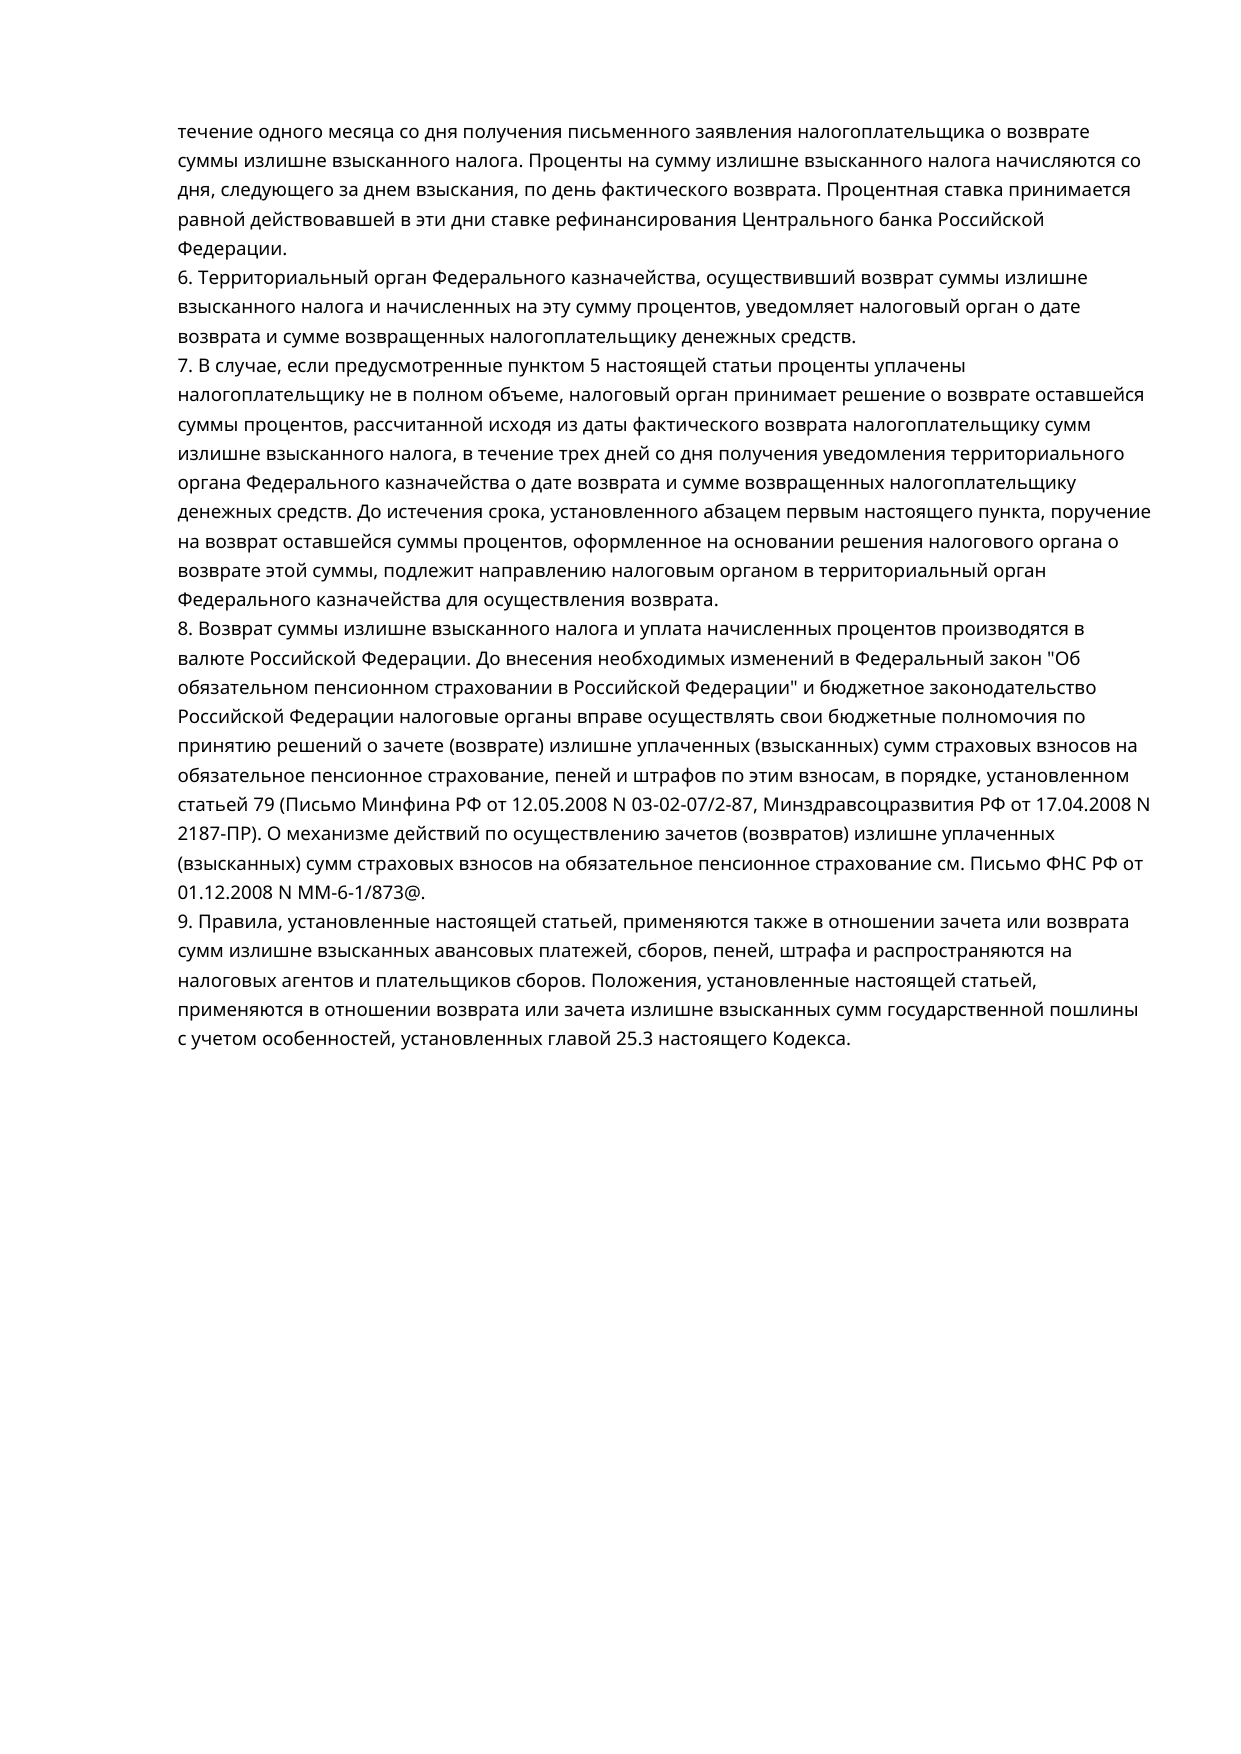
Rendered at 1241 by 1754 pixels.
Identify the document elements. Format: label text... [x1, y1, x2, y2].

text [177, 118, 1152, 499]
